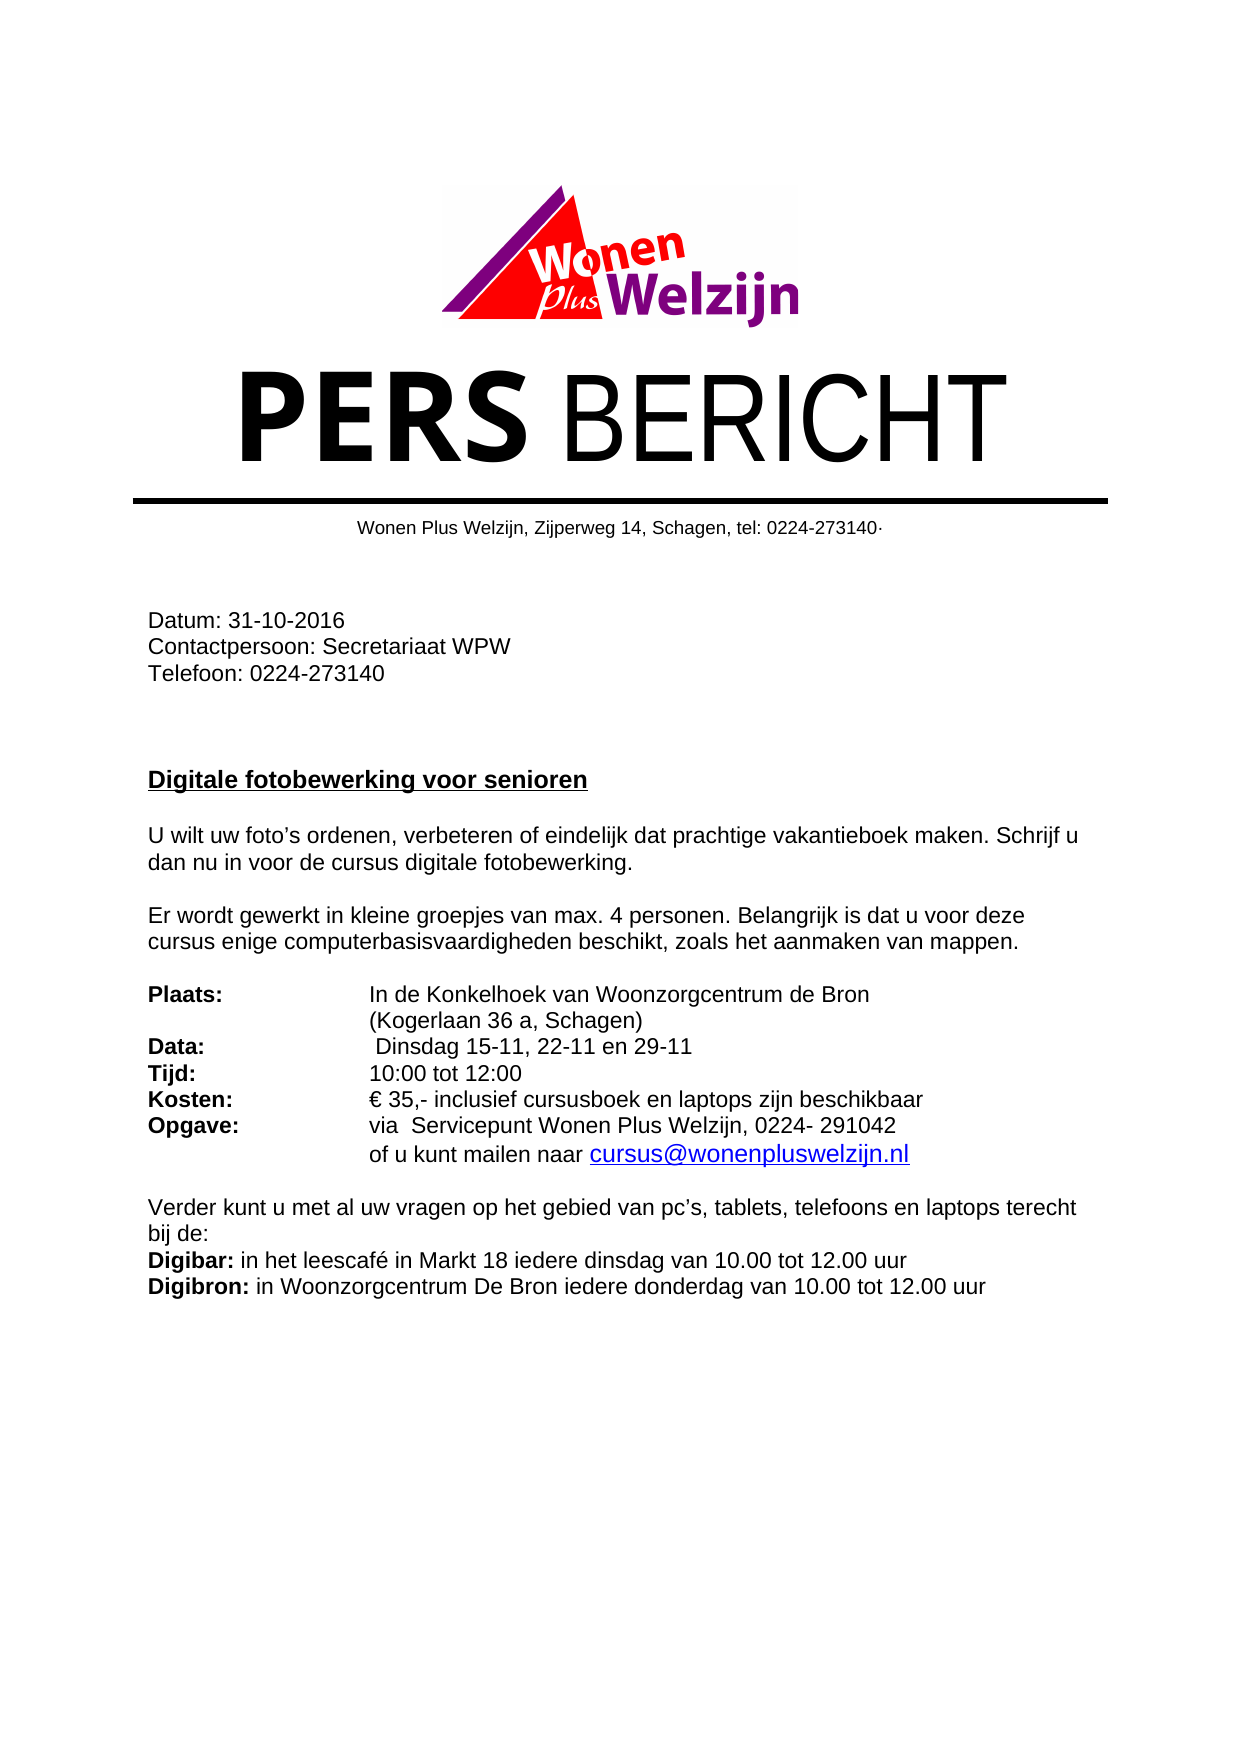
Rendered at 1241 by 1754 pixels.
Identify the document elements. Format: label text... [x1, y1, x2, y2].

text Contactpersoon: Secretariaat WPW [148, 633, 1093, 659]
table_cell Wonen Plus Welzijn, Zijperweg 14, Schagen, tel: 0224-273140· [133, 504, 1108, 544]
text Kosten: € 35,- inclusief cursusboek en laptops zijn beschikbaar [148, 1086, 1093, 1112]
text Digibron: in Woonzorgcentrum De Bron iedere donderdag van 10.00 tot 12.00 uur [148, 1273, 1093, 1299]
text Digibar: in het leescafé in Markt 18 iedere dinsdag van 10.00 tot 12.00 uur [148, 1247, 1093, 1273]
text of u kunt mailen naar cursus@wonenpluswelzijn.nl [295, 1139, 1093, 1167]
text U wilt uw foto’s ordenen, verbeteren of eindelijk dat prachtige vakantieboek maken. Schrijf u dan nu in voor de cursus digitale fotobewerking. [148, 822, 1093, 875]
table_header PERS BERICHT [133, 328, 1108, 498]
text Telefoon: 0224-273140 [148, 659, 1093, 686]
picture [442, 185, 799, 328]
text Opgave: via Servicepunt Wonen Plus Welzijn, 0224- 291042 [148, 1112, 1093, 1139]
text Tijd: 10:00 tot 12:00 [148, 1060, 1093, 1086]
text (Kogerlaan 36 a, Schagen) [295, 1007, 1093, 1033]
text Datum: 31-10-2016 [148, 607, 1093, 633]
text Data: Dinsdag 15-11, 22-11 en 29-11 [148, 1033, 1093, 1060]
text Plaats: In de Konkelhoek van Woonzorgcentrum de Bron [148, 981, 1093, 1007]
text Er wordt gewerkt in kleine groepjes van max. 4 personen. Belangrijk is dat u voor deze cursus enige computerbasisvaardigheden beschikt, zoals het aanmaken van mappen. [148, 902, 1093, 954]
text Digitale fotobewerking voor senioren [148, 765, 1093, 794]
text Verder kunt u met al uw vragen op het gebied van pc’s, tablets, telefoons en laptops terecht bij de: [148, 1194, 1093, 1247]
